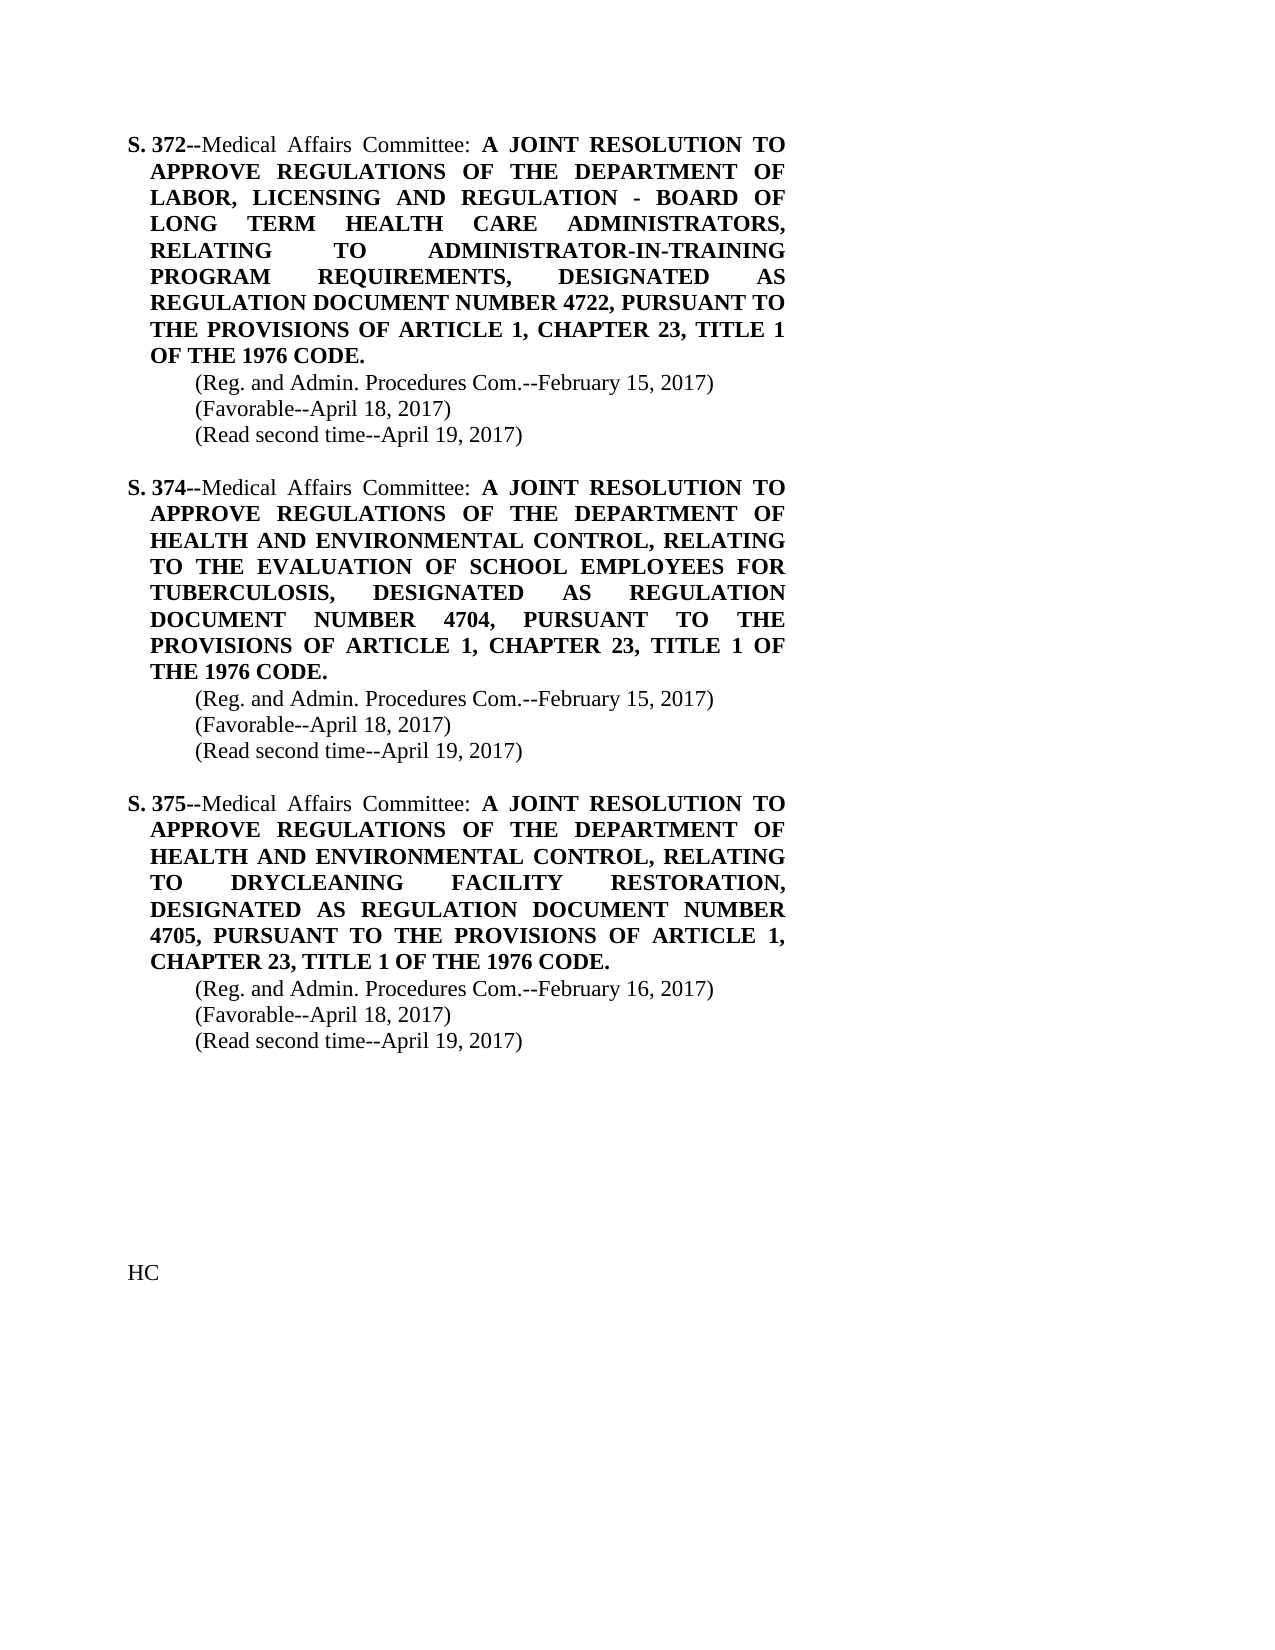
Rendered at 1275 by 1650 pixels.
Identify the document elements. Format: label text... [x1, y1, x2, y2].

text (Reg. and Admin. Procedures Com.--February 15, 2017) [195, 685, 786, 711]
text S. 372--Medical Affairs Committee: A JOINT RESOLUTION TO APPROVE REGULATIONS OF THE DEPARTMENT OF LABOR, LICENSING AND REGULATION - BOARD OF LONG TERM HEALTH CARE ADMINISTRATORS, RELATING TO ADMINISTRATOR-IN-TRAINING PROGRAM REQUIREMENTS, DESIGNATED AS REGULATION DOCUMENT NUMBER 4722, PURSUANT TO THE PROVISIONS OF ARTICLE 1, CHAPTER 23, TITLE 1 OF THE 1976 CODE. [127, 131, 786, 368]
text (Read second time--April 19, 2017) [195, 1027, 786, 1054]
text (Favorable--April 18, 2017) [195, 711, 786, 737]
text S. 375--Medical Affairs Committee: A JOINT RESOLUTION TO APPROVE REGULATIONS OF THE DEPARTMENT OF HEALTH AND ENVIRONMENTAL CONTROL, RELATING TO DRYCLEANING FACILITY RESTORATION, DESIGNATED AS REGULATION DOCUMENT NUMBER 4705, PURSUANT TO THE PROVISIONS OF ARTICLE 1, CHAPTER 23, TITLE 1 OF THE 1976 CODE. [127, 790, 786, 975]
text (Favorable--April 18, 2017) [195, 395, 786, 421]
text (Reg. and Admin. Procedures Com.--February 15, 2017) [195, 368, 786, 395]
text S. 374--Medical Affairs Committee: A JOINT RESOLUTION TO APPROVE REGULATIONS OF THE DEPARTMENT OF HEALTH AND ENVIRONMENTAL CONTROL, RELATING TO THE EVALUATION OF SCHOOL EMPLOYEES FOR TUBERCULOSIS, DESIGNATED AS REGULATION DOCUMENT NUMBER 4704, PURSUANT TO THE PROVISIONS OF ARTICLE 1, CHAPTER 23, TITLE 1 OF THE 1976 CODE. [127, 474, 786, 685]
text (Favorable--April 18, 2017) [195, 1001, 786, 1027]
text (Read second time--April 19, 2017) [195, 421, 786, 448]
text (Read second time--April 19, 2017) [195, 737, 786, 764]
text (Reg. and Admin. Procedures Com.--February 16, 2017) [195, 975, 786, 1001]
